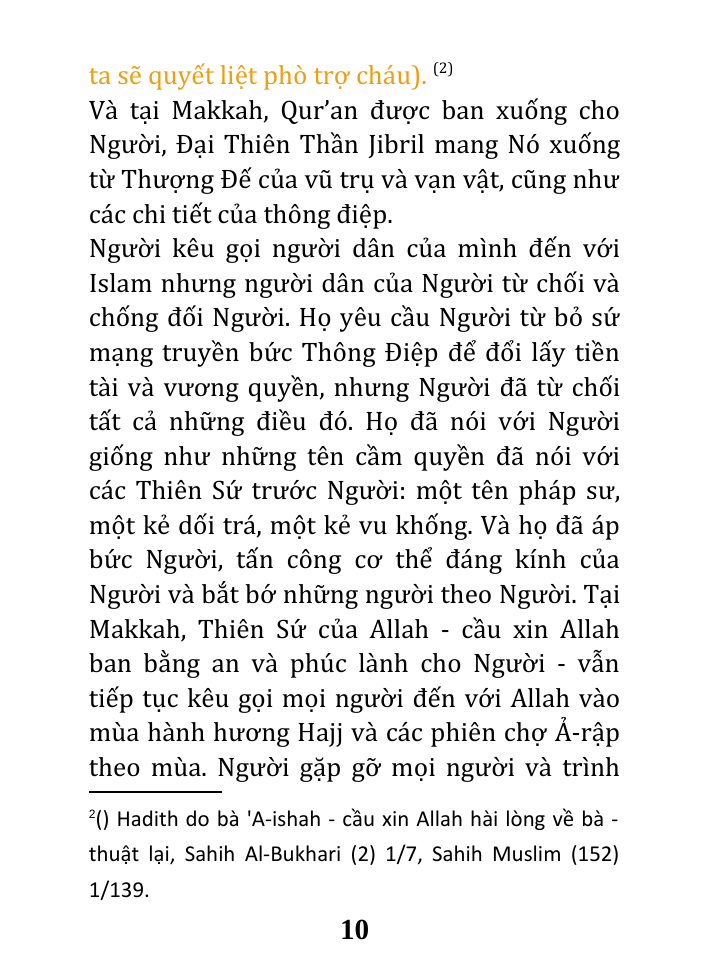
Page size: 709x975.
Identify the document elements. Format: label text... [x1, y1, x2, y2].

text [89, 232, 620, 782]
text Và tại Makkah, Qur’an được ban xuống cho Người, Đại Thiên Thần Jibril mang Nó xuống từ Thượng Đế của vũ trụ và vạn vật, cũng như các chi tiết của thông điệp. [89, 94, 620, 229]
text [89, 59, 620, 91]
